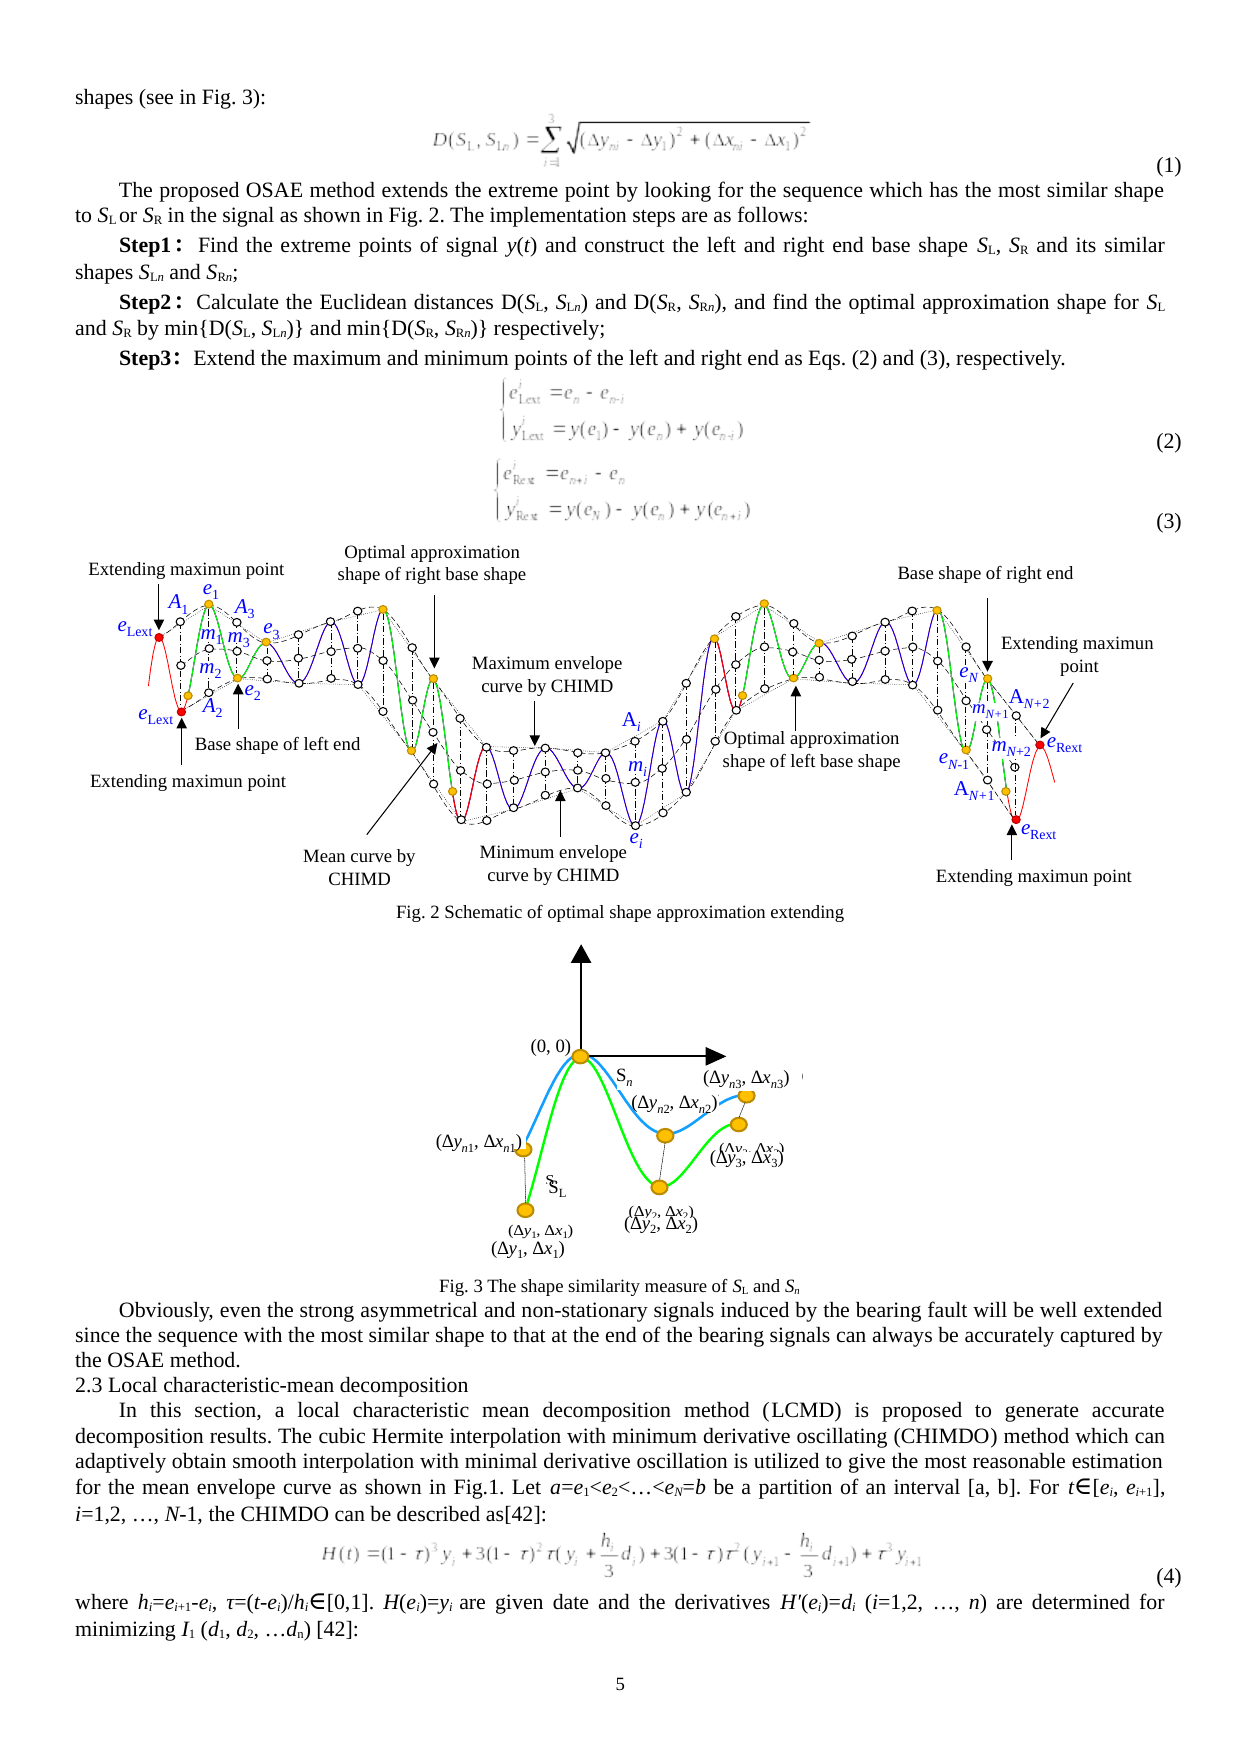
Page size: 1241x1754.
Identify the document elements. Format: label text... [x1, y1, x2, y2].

text Fig. 3 The shape similarity measure of SL and Sn [75, 1275, 1165, 1297]
text (2) [75, 372, 1165, 453]
text Step1：Find the extreme points of signal y(t) and construct the left and right end base shape SL, SR and its similar shapes SLn and SRn; [75, 227, 1165, 284]
text Fig. 2 Schematic of optimal shape approximation extending [75, 901, 1165, 923]
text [75, 84, 1165, 109]
text The proposed OSAE method extends the extreme point by looking for the sequence which has the most similar shape to SL or SR in the signal as shown in Fig. 2. The implementation steps are as follows: [75, 177, 1165, 227]
text 2.3 Local characteristic-mean decomposition [75, 1372, 1165, 1397]
text (4) [75, 1526, 1165, 1588]
text (3) [75, 453, 1165, 534]
text Step2：Calculate the Euclidean distances D(SL, SLn) and D(SR, SRn), and find the optimal approximation shape for SL and SR by min{D(SL, SLn)} and min{D(SR, SRn)} respectively; [75, 284, 1165, 341]
text Step3：Extend the maximum and minimum points of the left and right end as Eqs. (2) and (3), respectively. [75, 341, 1165, 372]
text Obviously, even the strong asymmetrical and non-stationary signals induced by the bearing fault will be well extended since the sequence with the most similar shape to that at the end of the bearing signals can always be accurately captured by the OSAE method. [75, 1297, 1165, 1372]
text In this section, a local characteristic mean decomposition method (LCMD) is proposed to generate accurate decomposition results. The cubic Hermite interpolation with minimum derivative oscillating (CHIMDO) method which can adaptively obtain smooth interpolation with minimal derivative oscillation is utilized to give the most reasonable estimation for the mean envelope curve as shown in Fig.1. Let a=e1<e2<…<eN=b be a partition of an interval [a, b]. For t[ei, ei+1], i=1,2, …, N-1, the CHIMDO can be described as: [75, 1397, 1165, 1526]
text where hi=ei+1-ei, τ=(t-ei)/hi[0,1]. H(ei)=yi are given date and the derivatives H′(ei)=di (i=1,2, …, n) are determined for minimizing I1 (d1, d2, …dn) : [75, 1588, 1165, 1641]
text (1) [75, 109, 1165, 177]
